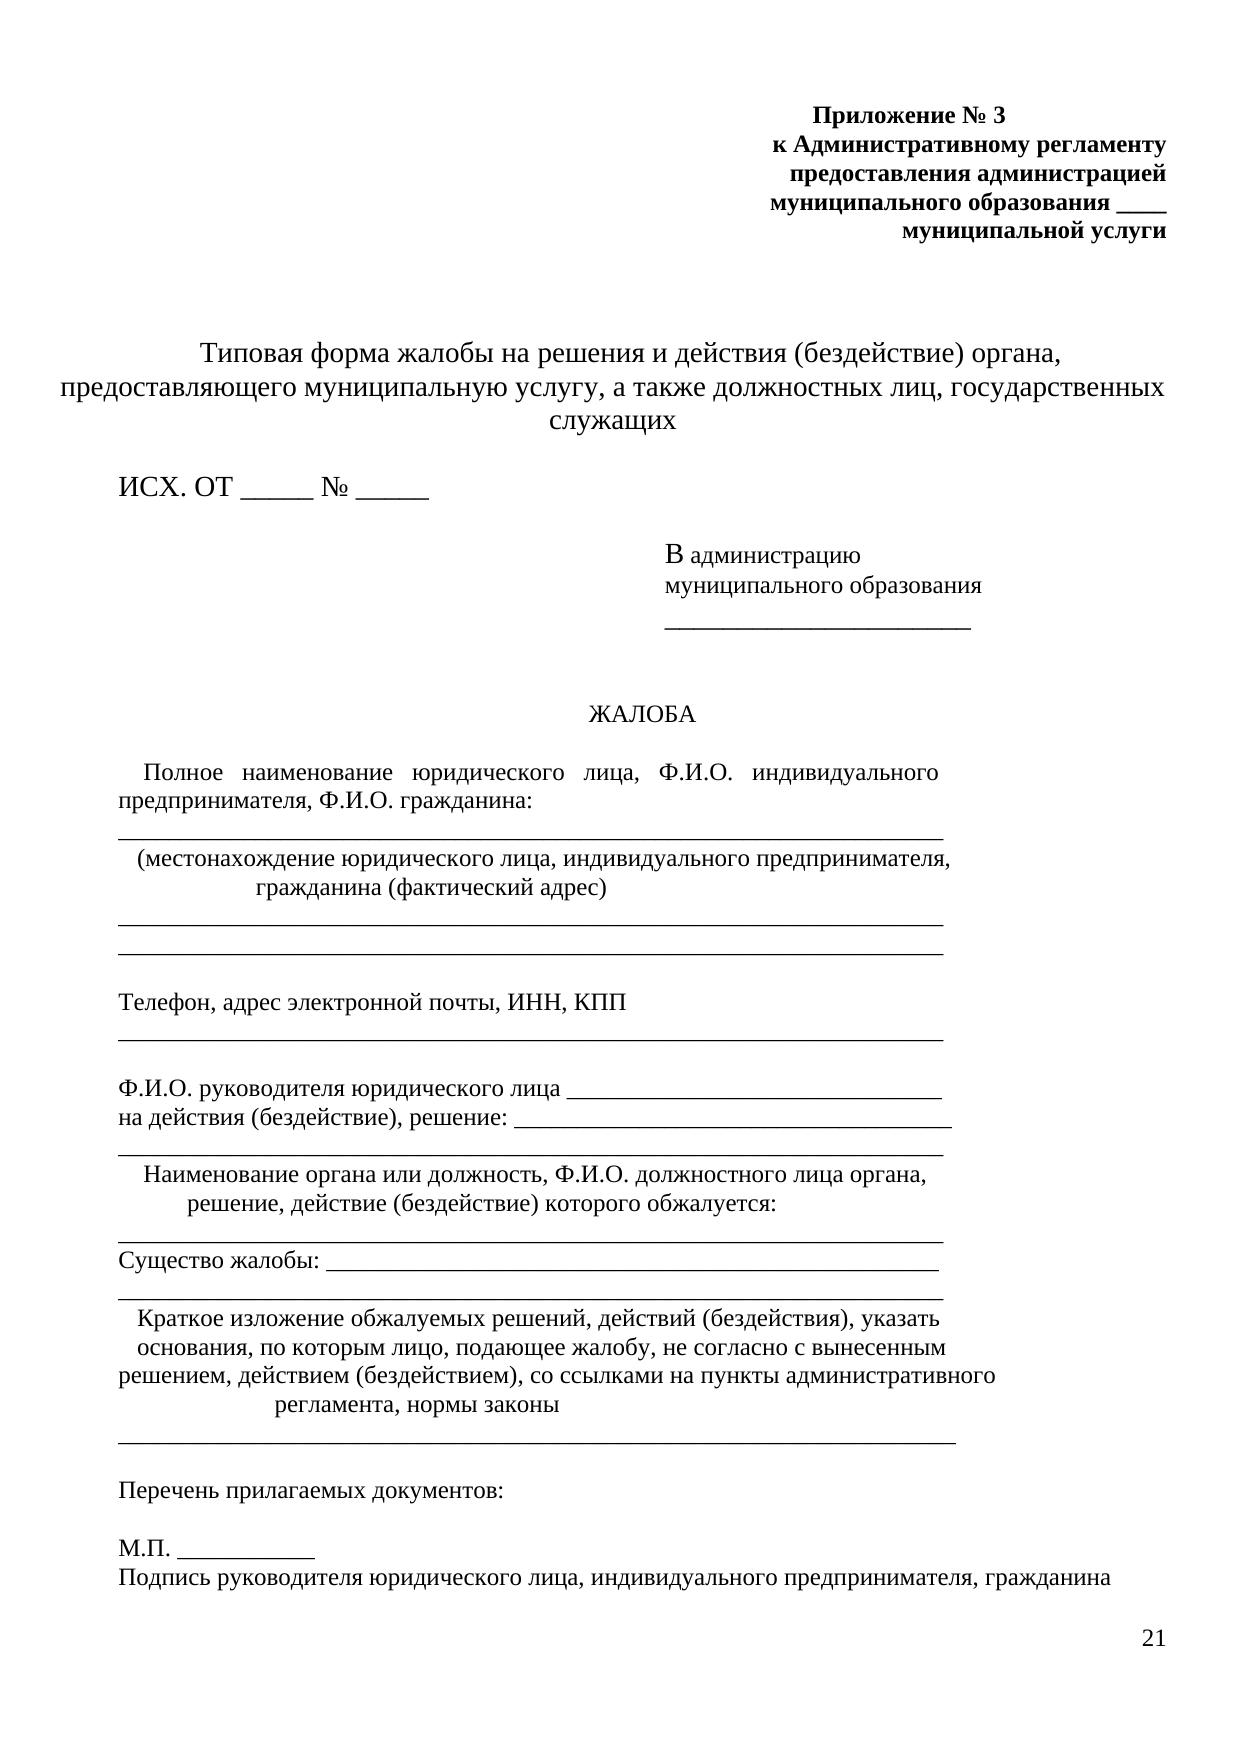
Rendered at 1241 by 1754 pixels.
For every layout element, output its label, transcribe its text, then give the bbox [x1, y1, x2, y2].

text ИСХ. ОТ _____ № _____ [118, 469, 1167, 503]
text Приложение № 3 [118, 100, 1167, 129]
text (местонахождение юридического лица, индивидуального предпринимателя, [118, 843, 1167, 872]
text муниципальной услуги [59, 215, 1167, 244]
text муниципального образования ____ [59, 187, 1167, 215]
text __________________________________________________________________ [118, 1274, 1167, 1303]
text основания, по которым лицо, подающее жалобу, не согласно с вынесенным [118, 1332, 1167, 1361]
text Существо жалобы: _________________________________________________ [118, 1246, 1167, 1274]
text __________________________________________________________________ [118, 1016, 1167, 1044]
text решение, действие (бездействие) которого обжалуется: [118, 1188, 1167, 1217]
text __________________________________________________________________ [118, 929, 1167, 958]
text Подпись руководителя юридического лица, индивидуального предпринимателя, гражданина [118, 1562, 1167, 1591]
text __________________________________________________________________ [118, 1131, 1167, 1159]
text муниципального образования [118, 570, 1167, 599]
text __________________________________________________________________ [118, 1217, 1167, 1246]
text М.П. ___________ [118, 1533, 1167, 1562]
text Полное наименование юридического лица, Ф.И.О. индивидуального [118, 757, 1167, 786]
text на действия (бездействие), решение: ___________________________________ [118, 1102, 1167, 1131]
text __________________________________________________________________ [118, 901, 1167, 929]
text ___________________________________________________________________ [118, 1418, 1167, 1447]
text _____________________ [118, 599, 1167, 632]
text гражданина (фактический адрес) [118, 872, 1167, 901]
text к Административному регламенту [59, 129, 1167, 158]
text Телефон, адрес электронной почты, ИНН, КПП [118, 987, 1167, 1016]
text предпринимателя, Ф.И.О. гражданина: [118, 786, 1167, 814]
text __________________________________________________________________ [118, 814, 1167, 843]
text регламента, нормы законы [118, 1389, 1167, 1418]
text Ф.И.О. руководителя юридического лица ______________________________ [118, 1073, 1167, 1102]
title Типовая форма жалобы на решения и действия (бездействие) органа, предоставляющего муниципальную услугу, а также должностных лиц, государственных служащих [59, 335, 1167, 436]
text Наименование органа или должность, Ф.И.О. должностного лица органа, [118, 1159, 1167, 1188]
text В администрацию [118, 536, 1167, 570]
text Краткое изложение обжалуемых решений, действий (бездействия), указать [118, 1303, 1167, 1332]
text Перечень прилагаемых документов: [118, 1476, 1167, 1504]
text предоставления администрацией [59, 158, 1167, 187]
text ЖАЛОБА [118, 699, 1167, 728]
text решением, действием (бездействием), со ссылками на пункты административного [118, 1361, 1167, 1389]
